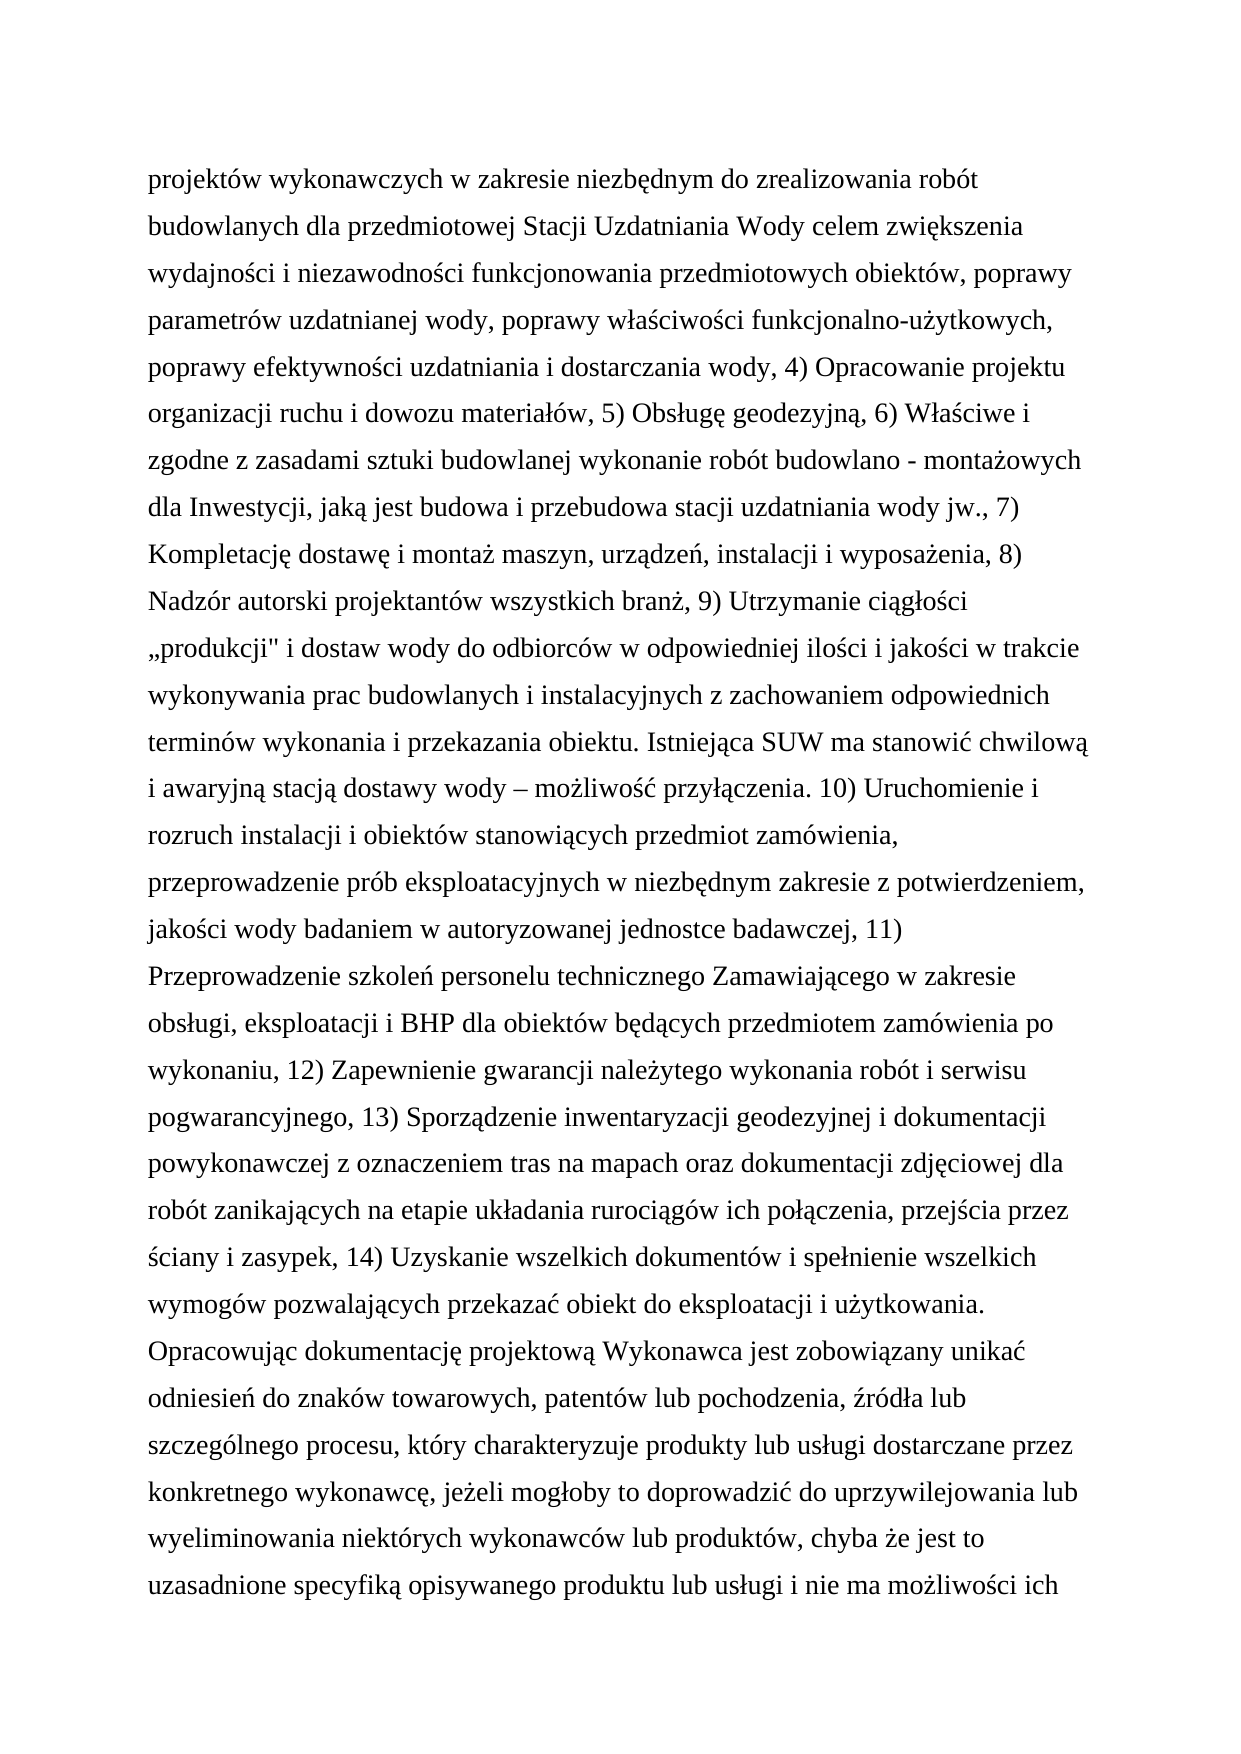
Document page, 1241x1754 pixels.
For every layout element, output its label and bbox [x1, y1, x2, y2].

text [148, 148, 1093, 1601]
